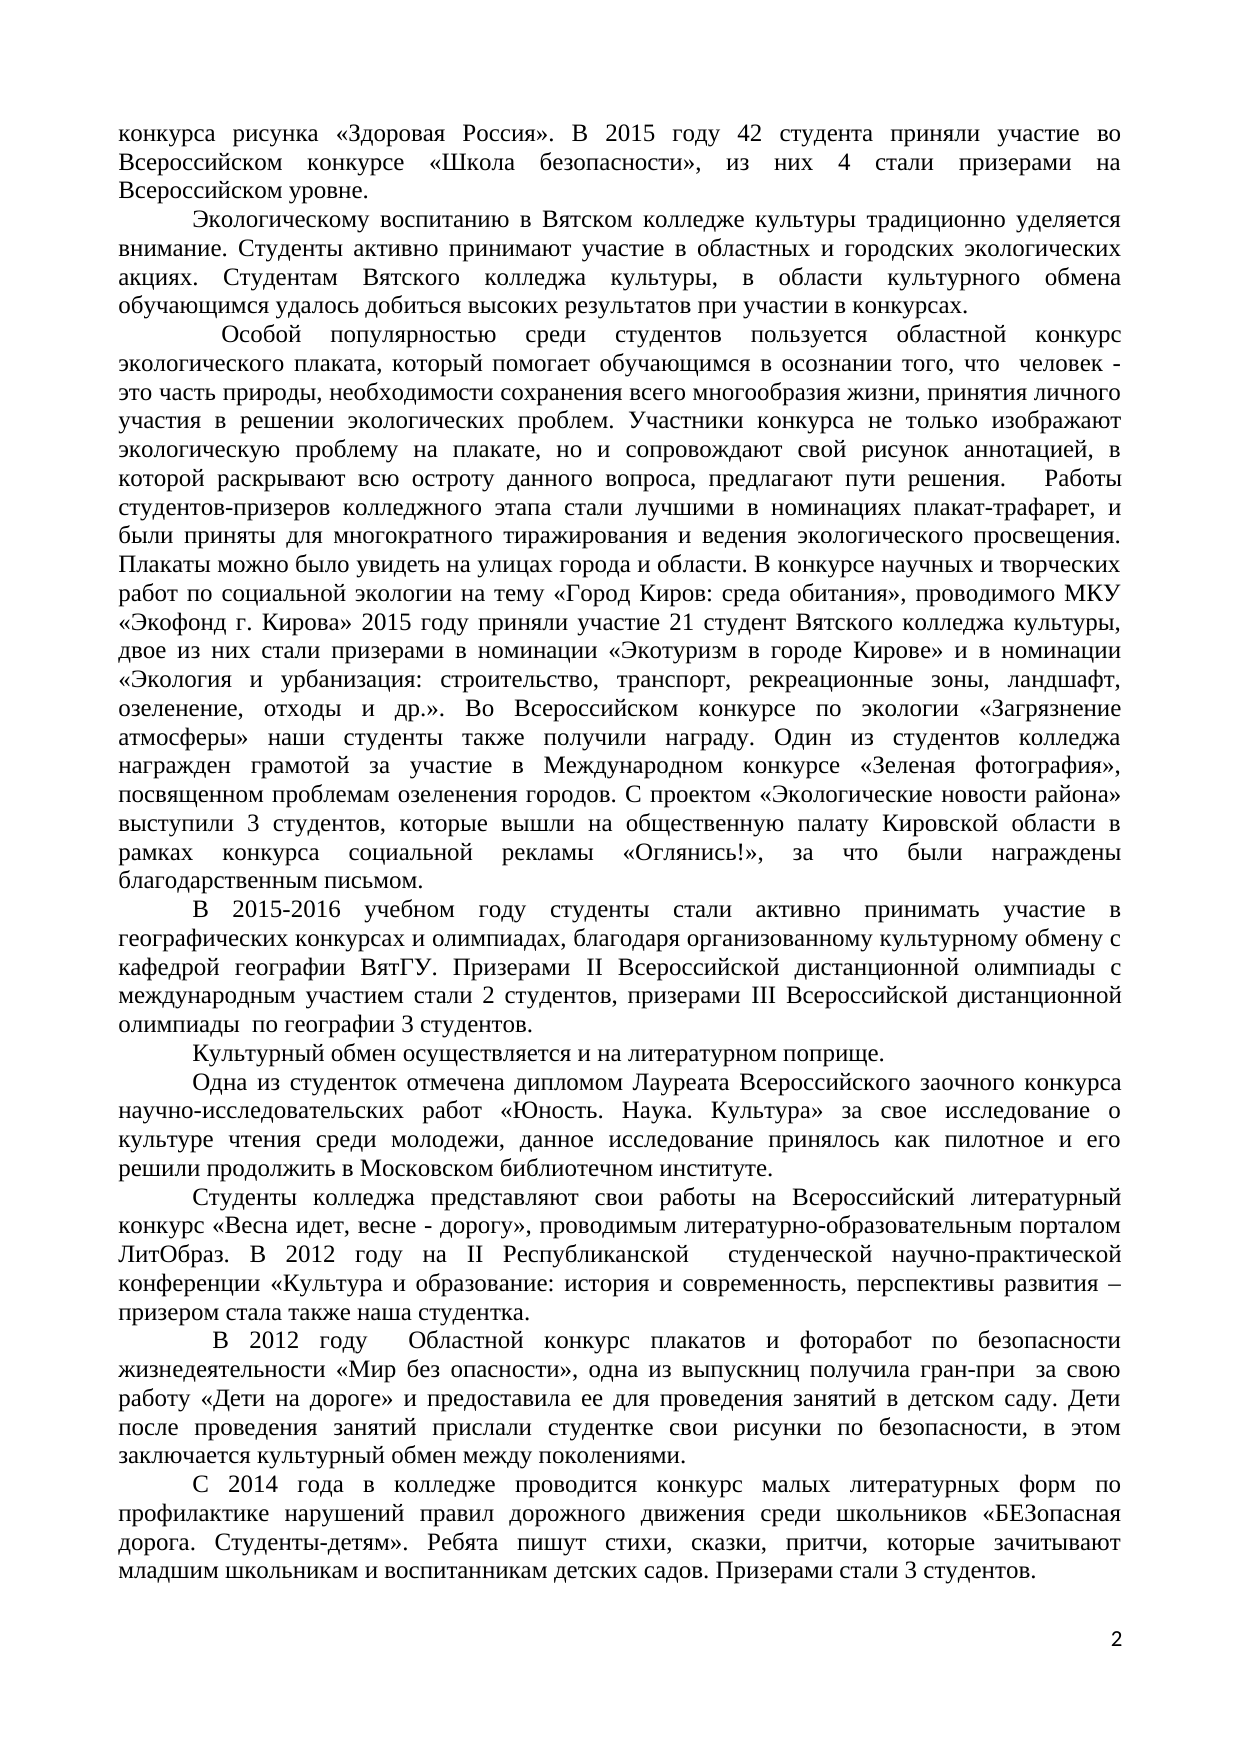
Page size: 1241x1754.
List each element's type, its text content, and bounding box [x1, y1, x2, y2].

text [118, 118, 1122, 204]
text Экологическому воспитанию в Вятском колледже культуры традиционно уделяется внимание. Студенты активно принимают участие в областных и городских экологических акциях. Студентам Вятского колледжа культуры, в области культурного обмена обучающимся удалось добиться высоких результатов при участии в конкурсах. [118, 204, 1122, 319]
text Одна из студенток отмечена дипломом Лауреата Всероссийского заочного конкурса научно-исследовательских работ «Юность. Наука. Культура» за свое исследование о культуре чтения среди молодежи, данное исследование принялось как пилотное и его решили продолжить в Московском библиотечном институте. [118, 1067, 1122, 1182]
text Студенты колледжа представляют свои работы на Всероссийский литературный конкурс «Весна идет, весне - дорогу», проводимым литературно-образовательным порталом ЛитОбраз. В 2012 году на II Республиканской студенческой научно-практической конференции «Культура и образование: история и современность, перспективы развития – призером стала также наша студентка. [118, 1182, 1122, 1326]
text В 2015-2016 учебном году студенты стали активно принимать участие в географических конкурсах и олимпиадах, благодаря организованному культурному обмену с кафедрой географии ВятГУ. Призерами II Всероссийской дистанционной олимпиады с международным участием стали 2 студентов, призерами III Всероссийской дистанционной олимпиады по географии 3 студентов. [118, 894, 1122, 1038]
text Особой популярностью среди студентов пользуется областной конкурс экологического плаката, который помогает обучающимся в осознании того, что человек - это часть природы, необходимости сохранения всего многообразия жизни, принятия личного участия в решении экологических проблем. Участники конкурса не только изображают экологическую проблему на плакате, но и сопровождают свой рисунок аннотацией, в которой раскрывают всю остроту данного вопроса, предлагают пути решения. Работы студентов-призеров колледжного этапа стали лучшими в номинациях плакат-трафарет, и были приняты для многократного тиражирования и ведения экологического просвещения. Плакаты можно было увидеть на улицах города и области. В конкурсе научных и творческих работ по социальной экологии на тему «Город Киров: среда обитания», проводимого МКУ «Экофонд г. Кирова» 2015 году приняли участие 21 студент Вятского колледжа культуры, двое из них стали призерами в номинации «Экотуризм в городе Кирове» и в номинации «Экология и урбанизация: строительство, транспорт, рекреационные зоны, ландшафт, озеленение, отходы и др.». Во Всероссийском конкурсе по экологии «Загрязнение атмосферы» наши студенты также получили награду. Один из студентов колледжа награжден грамотой за участие в Международном конкурсе «Зеленая фотография», посвященном проблемам озеленения городов. С проектом «Экологические новости района» выступили 3 студентов, которые вышли на общественную палату Кировской области в рамках конкурса социальной рекламы «Оглянись!», за что были награждены благодарственным письмом. [118, 319, 1122, 894]
text С 2014 года в колледже проводится конкурс малых литературных форм по профилактике нарушений правил дорожного движения среди школьников «БЕЗопасная дорога. Студенты-детям». Ребята пишут стихи, сказки, притчи, которые зачитывают младшим школьникам и воспитанникам детских садов. Призерами стали 3 студентов. [118, 1469, 1122, 1584]
text Культурный обмен осуществляется и на литературном поприще. [118, 1038, 1122, 1067]
text В 2012 году Областной конкурс плакатов и фоторабот по безопасности жизнедеятельности «Мир без опасности», одна из выпускниц получила гран-при за свою работу «Дети на дороге» и предоставила ее для проведения занятий в детском саду. Дети после проведения занятий прислали студентке свои рисунки по безопасности, в этом заключается культурный обмен между поколениями. [118, 1326, 1122, 1469]
